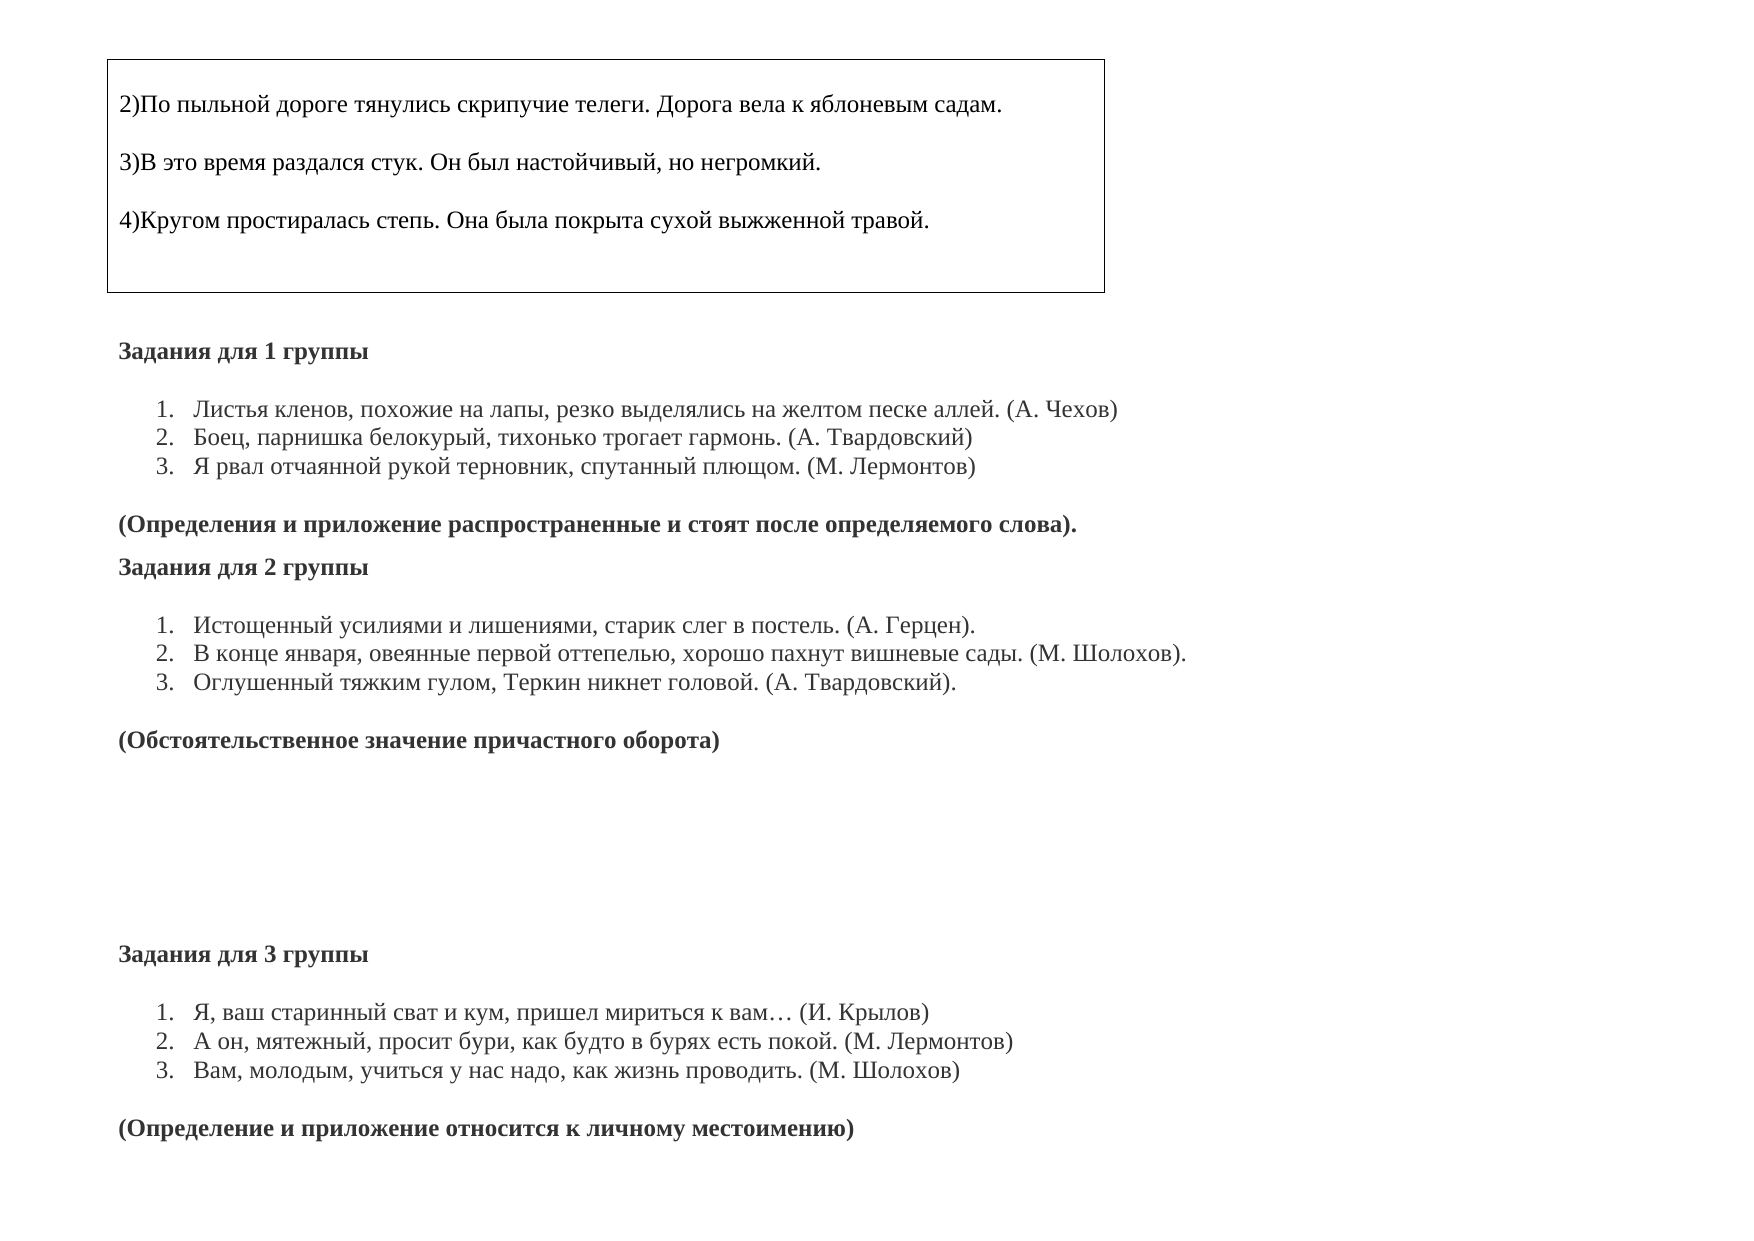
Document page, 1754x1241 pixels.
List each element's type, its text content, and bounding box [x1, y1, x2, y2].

list В конце января, овеянные первой оттепелью, хорошо пахнут вишневые сады. (М. Шолохов). [156, 638, 1636, 667]
text (Обстоятельственное значение причастного оборота) [118, 725, 1636, 754]
list Вам, молодым, учиться у нас надо, как жизнь проводить. (М. Шолохов) [156, 1055, 1636, 1083]
list Оглушенный тяжким гулом, Теркин никнет головой. (А. Твардовский). [156, 667, 1636, 696]
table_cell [108, 60, 1104, 292]
text Задания для 1 группы [118, 336, 1636, 364]
list Я, ваш старинный сват и кум, пришел мириться к вам… (И. Крылов) [156, 997, 1636, 1026]
list Истощенный усилиями и лишениями, старик слег в постель. (А. Герцен). [156, 610, 1636, 638]
text Задания для 3 группы [118, 939, 1636, 968]
list Листья кленов, похожие на лапы, резко выделялись на желтом песке аллей. (А. Чехов) [156, 394, 1636, 422]
text Задания для 2 группы [118, 552, 1636, 581]
list Боец, парнишка белокурый, тихонько трогает гармонь. (А. Твардовский) [156, 422, 1636, 451]
text (Определение и приложение относится к личному местоимению) [118, 1113, 1636, 1141]
text (Определения и приложение распространенные и стоят после определяемого слова). [118, 509, 1636, 538]
list А он, мятежный, просит бури, как будто в бурях есть покой. (М. Лермонтов) [156, 1026, 1636, 1055]
list Я рвал отчаянной рукой терновник, спутанный плющом. (М. Лермонтов) [156, 451, 1636, 480]
